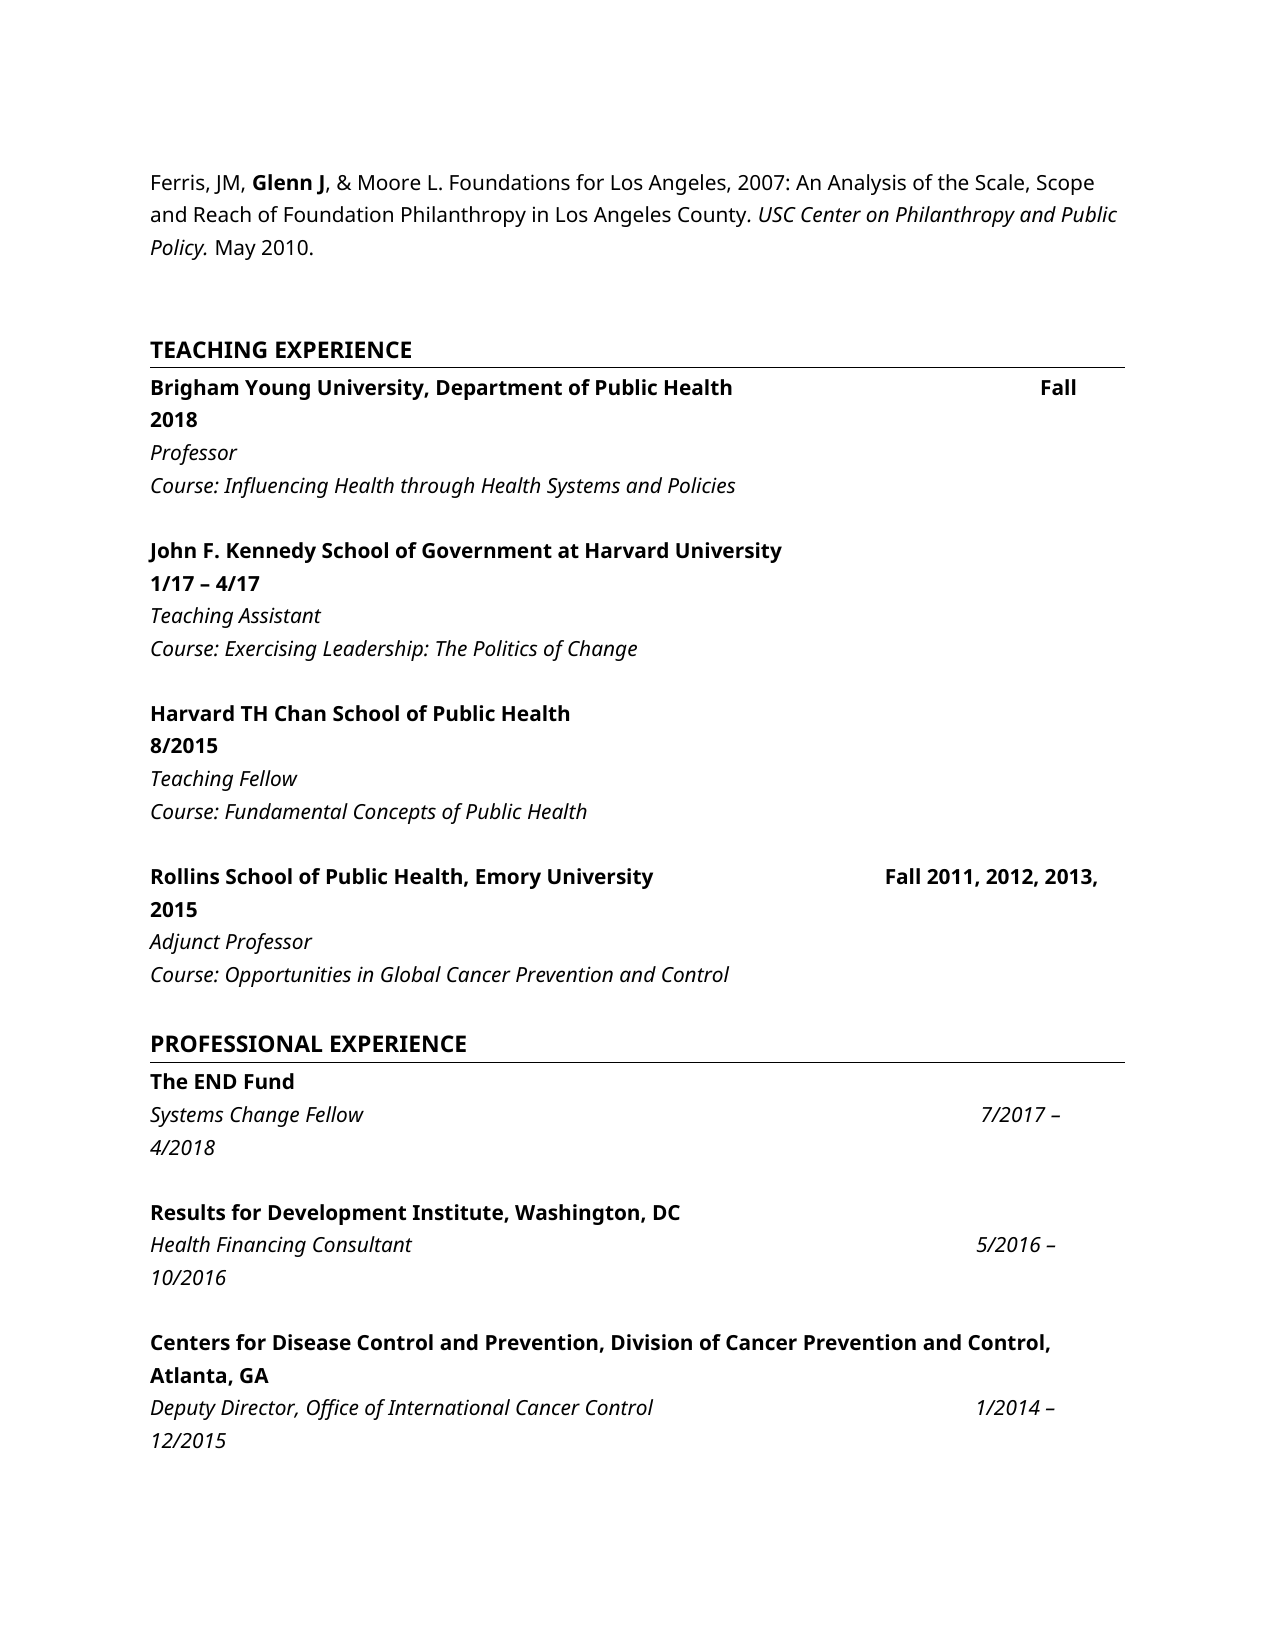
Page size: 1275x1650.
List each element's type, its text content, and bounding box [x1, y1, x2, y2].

list Teaching Assistant [150, 601, 1125, 630]
text Health Financing Consultant 5/2016 – 10/2016 [150, 1231, 1125, 1292]
text PROFESSIONAL EXPERIENCE [150, 1028, 1125, 1062]
list Harvard TH Chan School of Public Health 8/2015 [150, 699, 1125, 760]
list Teaching Fellow [150, 764, 1125, 793]
list Brigham Young University, Department of Public Health Fall 2018 [150, 373, 1125, 434]
list Professor [150, 438, 1125, 467]
text Ferris, JM, Glenn J, & Moore L. Foundations for Los Angeles, 2007: An Analysis of the Scale, Scope and Reach of Foundation Philanthropy in Los Angeles County. USC Center on Philanthropy and Public Policy. May 2010. [150, 168, 1125, 261]
text Centers for Disease Control and Prevention, Division of Cancer Prevention and Control, Atlanta, GA [150, 1328, 1125, 1389]
list John F. Kennedy School of Government at Harvard University 1/17 – 4/17 [150, 536, 1125, 597]
list Course: Opportunities in Global Cancer Prevention and Control [150, 960, 1125, 988]
list Systems Change Fellow 7/2017 – 4/2018 [150, 1100, 1125, 1161]
list Course: Exercising Leadership: The Politics of Change [150, 634, 1125, 662]
list TEACHING EXPERIENCE [150, 334, 1125, 367]
list Course: Fundamental Concepts of Public Health [150, 797, 1125, 825]
list Course: Influencing Health through Health Systems and Policies [150, 471, 1125, 499]
text Results for Development Institute, Washington, DC [150, 1198, 1125, 1226]
text Deputy Director, Office of International Cancer Control 1/2014 – 12/2015 [150, 1393, 1125, 1454]
list Rollins School of Public Health, Emory University Fall 2011, 2012, 2013, 2015 [150, 862, 1125, 923]
list The END Fund [150, 1067, 1125, 1096]
list Adjunct Professor [150, 927, 1125, 956]
